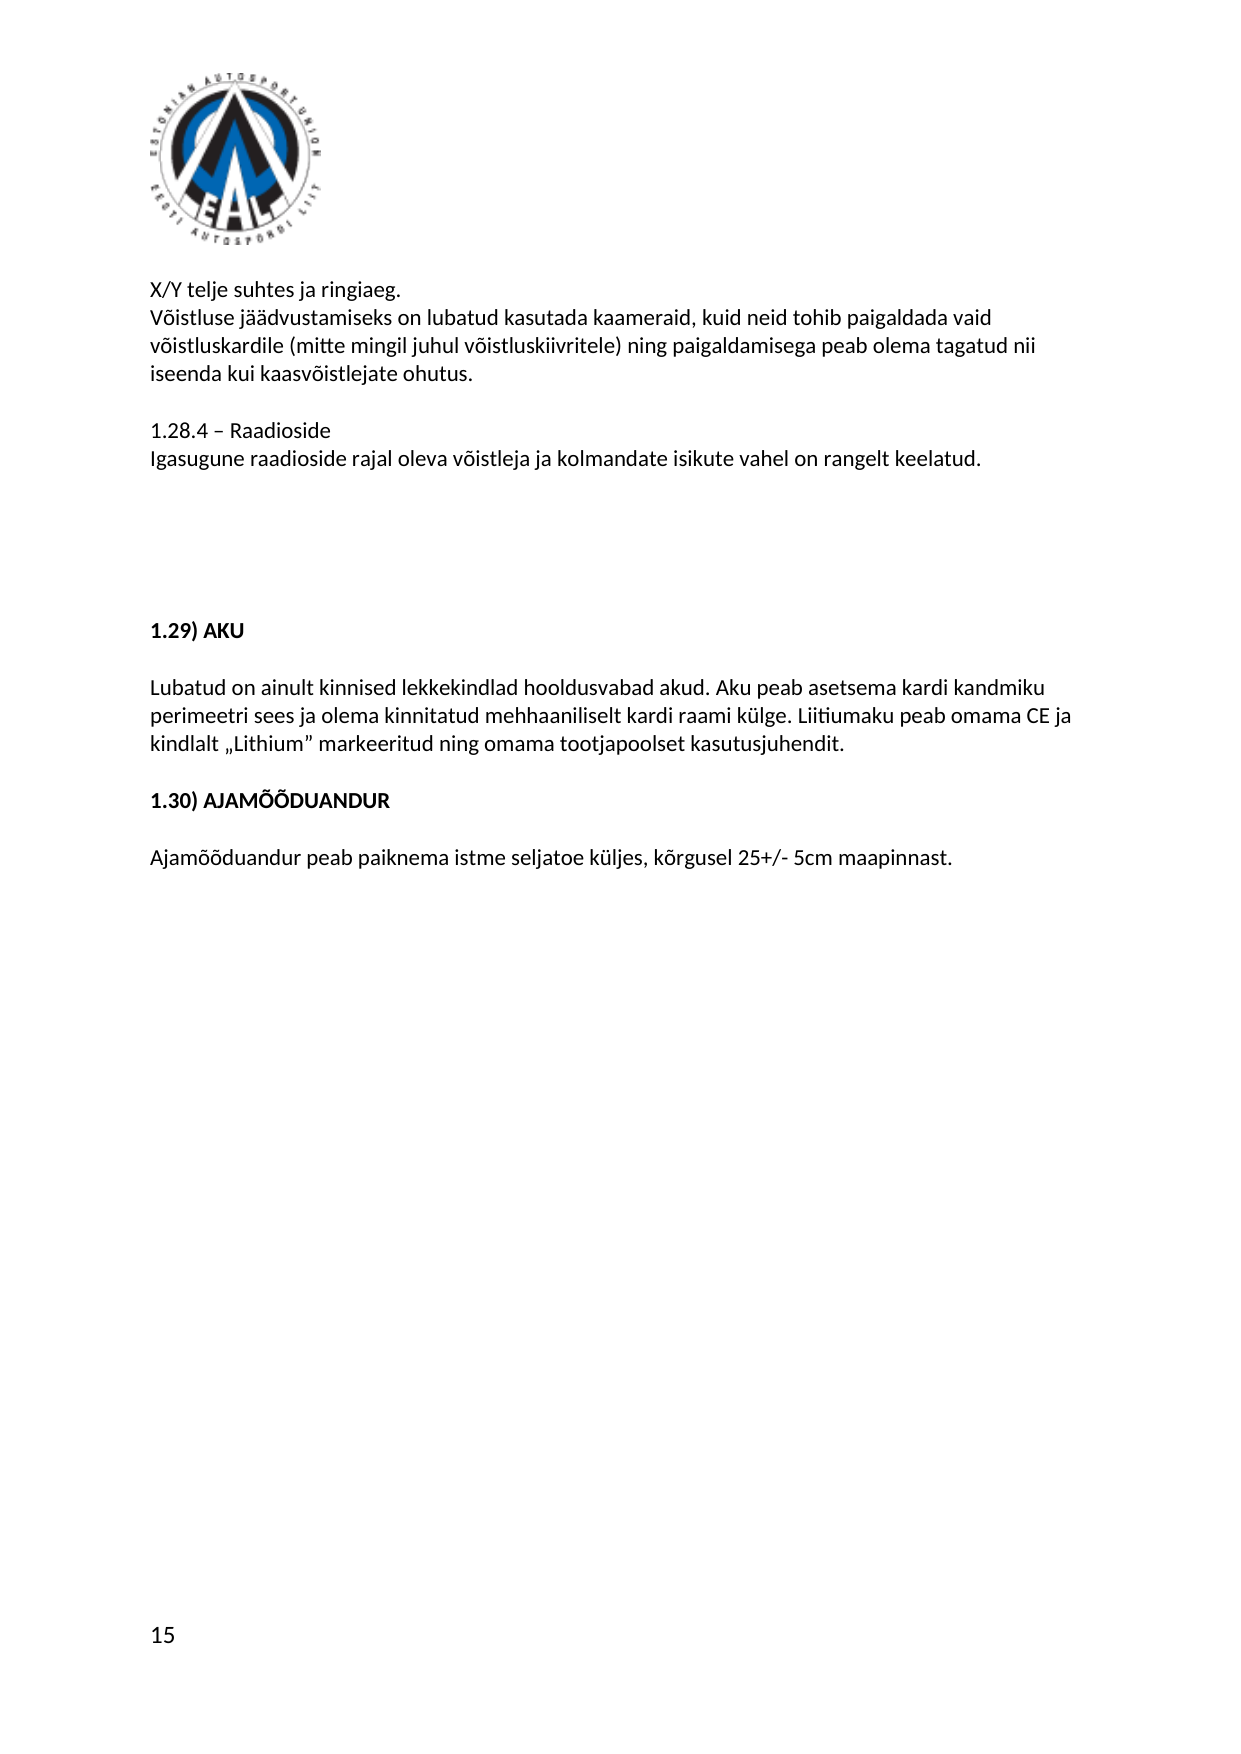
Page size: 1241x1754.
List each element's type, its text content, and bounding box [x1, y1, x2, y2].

text 1.29) AKU [150, 616, 1090, 644]
picture [150, 73, 321, 245]
text 1.28.4 – Raadioside Igasugune raadioside rajal oleva võistleja ja kolmandate isikute vahel on rangelt keelatud. [150, 416, 1090, 472]
text Lubatud on ainult kinnised lekkekindlad hooldusvabad akud. Aku peab asetsema kardi kandmiku perimeetri sees ja olema kinnitatud mehhaaniliselt kardi raami külge. Liitiumaku peab omama CE ja kindlalt „Lithium” markeeritud ning omama tootjapoolset kasutusjuhendit. [150, 673, 1090, 757]
text Ajamõõduandur peab paiknema istme seljatoe küljes, kõrgusel 25+/- 5cm maapinnast. [150, 843, 1090, 872]
text 1.30) AJAMÕÕDUANDUR [150, 786, 1090, 814]
